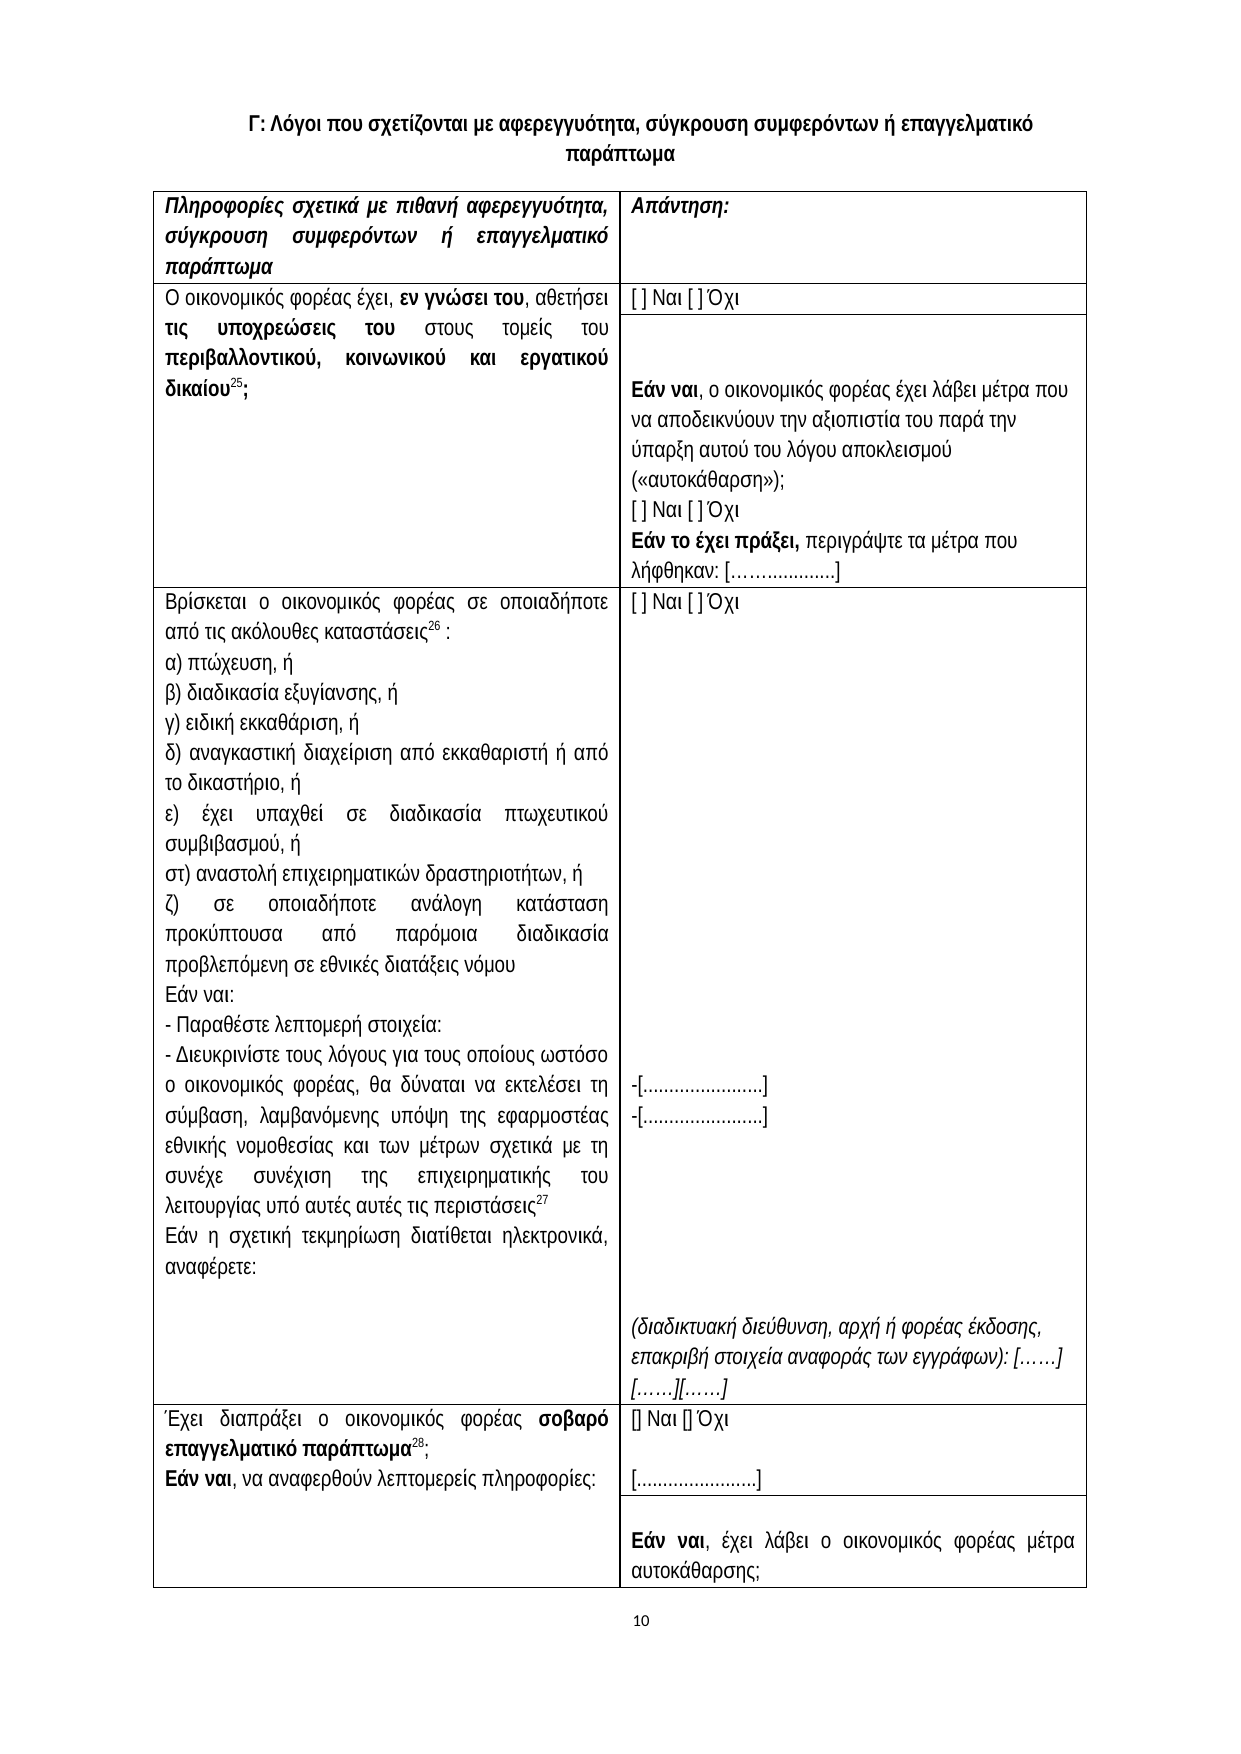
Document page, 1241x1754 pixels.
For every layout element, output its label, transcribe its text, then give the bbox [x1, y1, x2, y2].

table_cell Έχει διαπράξει ο οικονομικός φορέας σοβαρό επαγγελματικό παράπτωμα; Εάν ναι, να αναφερθούν λεπτομερείς πληροφορίες: [154, 1405, 619, 1587]
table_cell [621, 1496, 1086, 1587]
text Γ: Λόγοι που σχετίζονται με αφερεγγυότητα, σύγκρουση συμφερόντων ή επαγγελματικό παράπτωμα [159, 110, 1081, 166]
table_cell [ ] Ναι [ ] Όχι [621, 284, 1086, 314]
table_cell Ο οικονομικός φορέας έχει, εν γνώσει του, αθετήσει τις υποχρεώσεις του στους τομείς του περιβαλλοντικού, κοινωνικού και εργατικού δικαίου; [154, 284, 619, 587]
table_cell Εάν ναι, ο οικονομικός φορέας έχει λάβει μέτρα που να αποδεικνύουν την αξιοπιστία του παρά την ύπαρξη αυτού του λόγου αποκλεισμού («αυτοκάθαρση»); [ ] Ναι [ ] Όχι Εάν το έχει πράξει, περιγράψτε τα μέτρα που λήφθηκαν: […….............] [621, 315, 1086, 587]
table_header Πληροφορίες σχετικά με πιθανή αφερεγγυότητα, σύγκρουση συμφερόντων ή επαγγελματικό παράπτωμα [154, 192, 619, 283]
table_cell Βρίσκεται ο οικονομικός φορέας σε οποιαδήποτε από τις ακόλουθες καταστάσεις : α) πτώχευση, ή β) διαδικασία εξυγίανσης, ή γ) ειδική εκκαθάριση, ή δ) αναγκαστική διαχείριση από εκκαθαριστή ή από το δικαστήριο, ή ε) έχει υπαχθεί σε διαδικασία πτωχευτικού συμβιβασμού, ή στ) αναστολή επιχειρηματικών δραστηριοτήτων, ή ζ) σε οποιαδήποτε ανάλογη κατάσταση προκύπτουσα από παρόμοια διαδικασία προβλεπόμενη σε εθνικές διατάξεις νόμου Εάν ναι: - Παραθέστε λεπτομερή στοιχεία: - Διευκρινίστε τους λόγους για τους οποίους ωστόσο ο οικονομικός φορέας, θα δύναται να εκτελέσει τη σύμβαση, λαμβανόμενης υπόψη της εφαρμοστέας εθνικής νομοθεσίας και των μέτρων σχετικά με τη συνέχε συνέχιση της επιχειρηματικής του λειτουργίας υπό αυτές αυτές τις περιστάσεις Εάν η σχετική τεκμηρίωση διατίθεται ηλεκτρονικά, αναφέρετε: [154, 588, 619, 1404]
table_header Απάντηση: [621, 192, 1086, 283]
table_cell [] Ναι [] Όχι [.......................] [621, 1405, 1086, 1495]
table_cell [ ] Ναι [ ] Όχι -[.......................] -[.......................] (διαδικτυακή διεύθυνση, αρχή ή φορέας έκδοσης, επακριβή στοιχεία αναφοράς των εγγράφων): [……][……][……] [621, 588, 1086, 1404]
